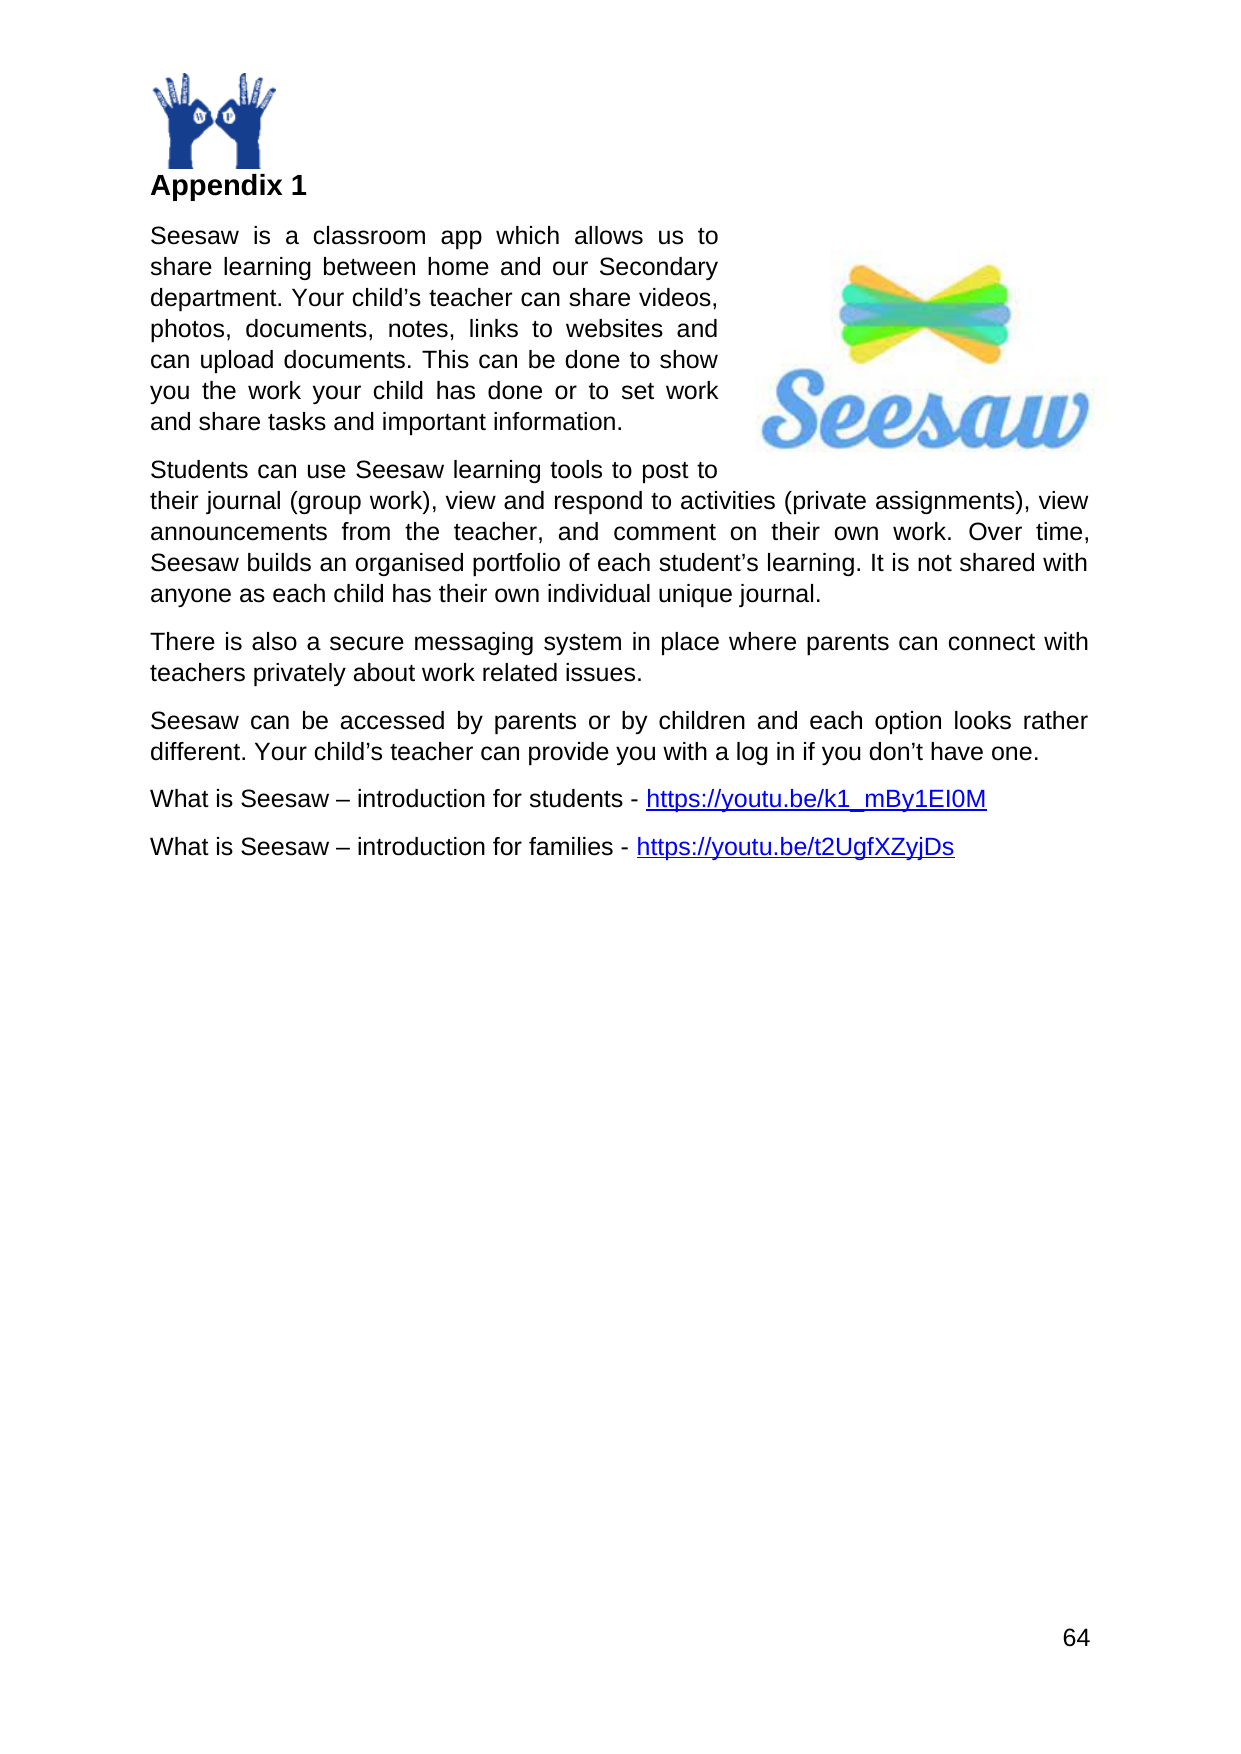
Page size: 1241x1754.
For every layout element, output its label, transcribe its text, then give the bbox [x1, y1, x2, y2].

text Students can use Seesaw learning tools to post to their journal (group work), view and respond to activities (private assignments), view announcements from the teacher, and comment on their own work. Over time, Seesaw builds an organised portfolio of each student’s learning. It is not shared with anyone as each child has their own individual unique journal. [150, 455, 1090, 486]
text Seesaw can be accessed by parents or by children and each option looks rather different. Your child’s teacher can provide you with a log in if you don’t have one. [150, 706, 1090, 766]
text What is Seesaw – introduction for students - https://youtu.be/k1_mBy1EI0M [150, 784, 1090, 813]
text What is Seesaw – introduction for families - https://youtu.be/t2UgfXZyjDs [150, 832, 1090, 861]
picture [150, 73, 276, 169]
picture [738, 226, 1122, 479]
subtitle Appendix 1 [150, 168, 1090, 202]
text There is also a secure messaging system in place where parents can connect with teachers privately about work related issues. [150, 627, 1090, 687]
text Students can use Seesaw learning tools to post to their journal (group work), view and respond to activities (private assignments), view announcements from the teacher, and comment on their own work. Over time, Seesaw builds an organised portfolio of each student’s learning. It is not shared with anyone as each child has their own individual unique journal. [150, 515, 1090, 608]
text Seesaw is a classroom app which allows us to share learning between home and our Secondary department. Your child’s teacher can share videos, photos, documents, notes, links to websites and can upload documents. This can be done to show you the work your child has done or to set work and share tasks and important information. [150, 221, 1090, 436]
